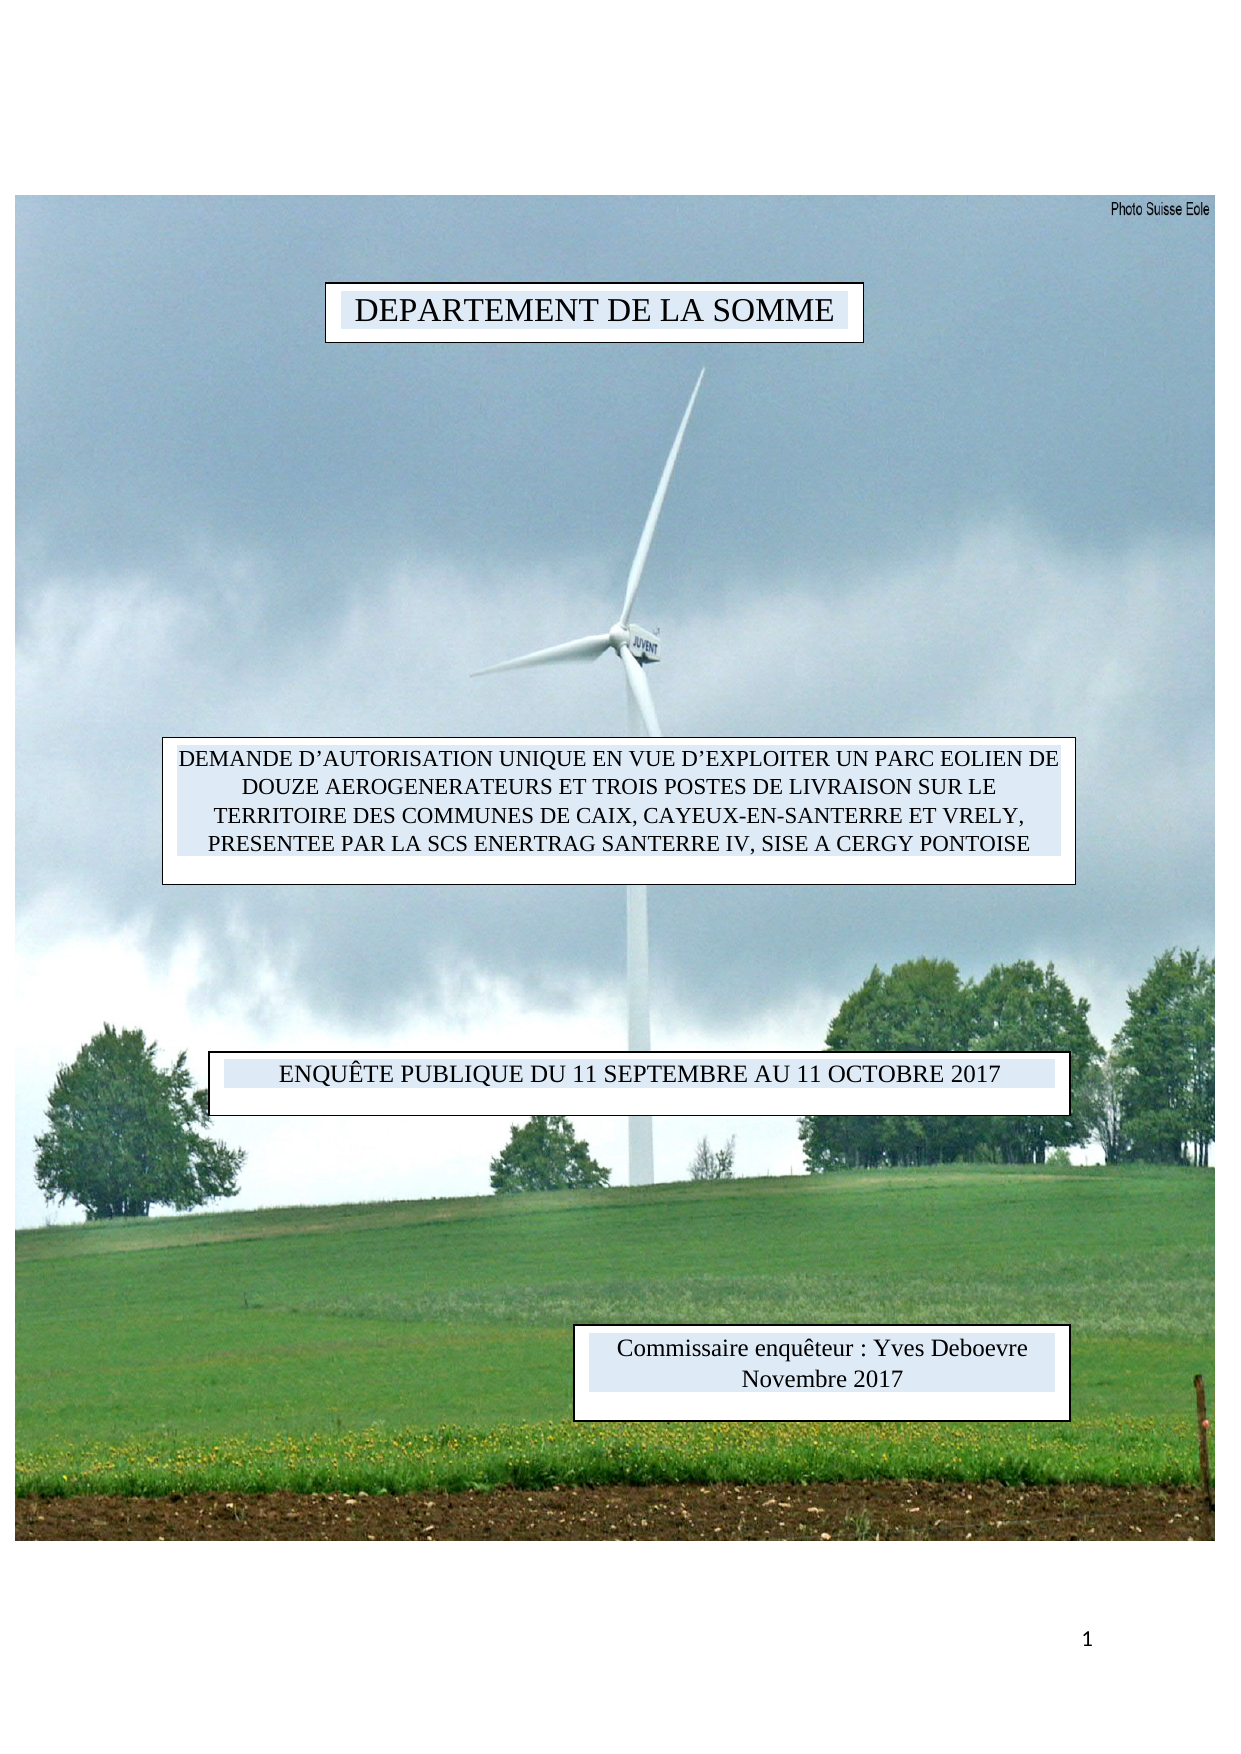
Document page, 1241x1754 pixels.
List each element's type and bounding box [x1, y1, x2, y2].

picture [15, 195, 1215, 1541]
